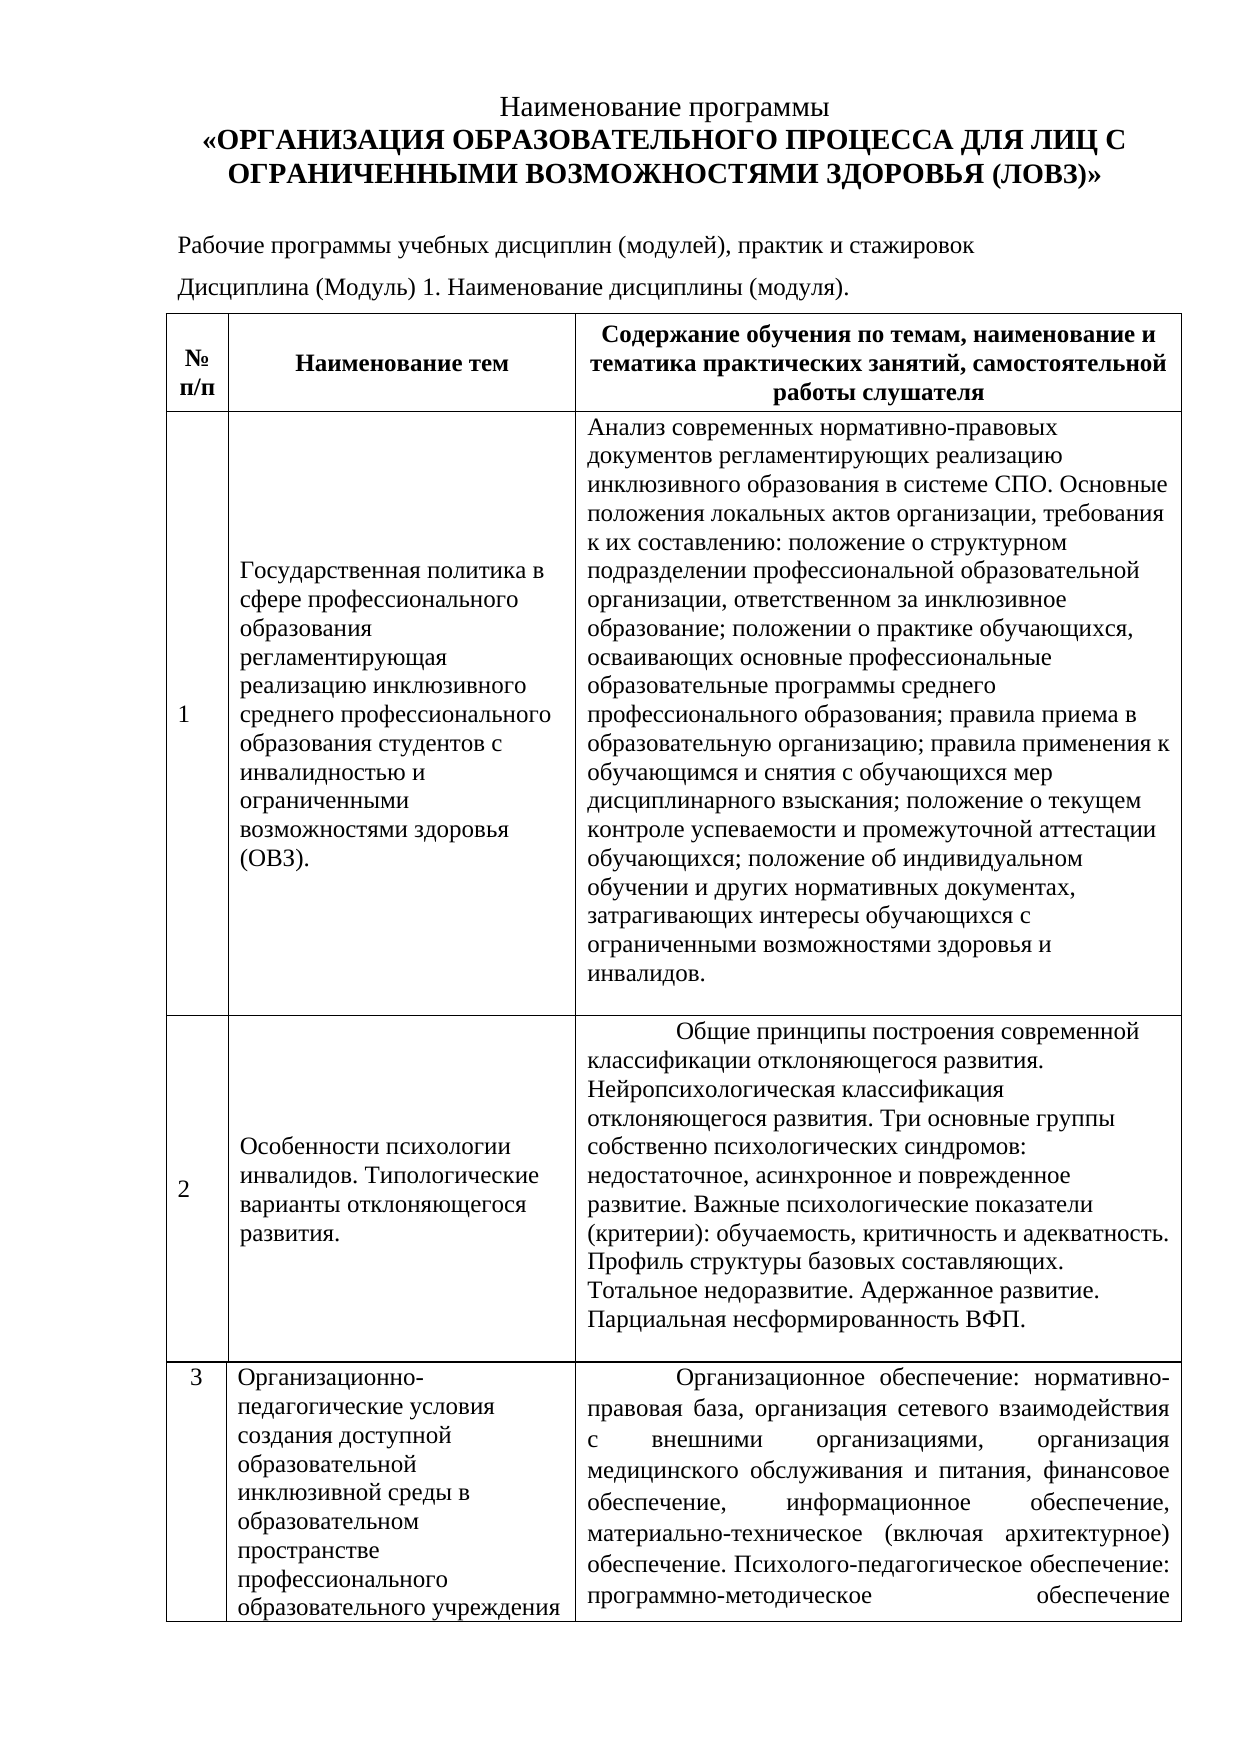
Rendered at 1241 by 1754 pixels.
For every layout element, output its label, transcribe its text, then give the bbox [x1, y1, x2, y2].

table_cell Общие принципы построения современной классификации отклоняющегося развития. Нейропсихологическая классификация отклоняющегося развития. Три основные группы собственно психологических синдромов: недостаточное, асинхронное и поврежденное развитие. Важные психологические показатели (критерии): обучаемость, критичность и адекватность. Профиль структуры базовых составляющих. Тотальное недоразвитие. Адержанное развитие. Парциальная несформированность ВФП. [576, 1016, 1181, 1361]
text Наименование программы [177, 89, 1152, 122]
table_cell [576, 1363, 1181, 1621]
table_cell Особенности психологии инвалидов. Типологические варианты отклоняющегося развития. [229, 1016, 575, 1361]
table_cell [227, 1363, 575, 1621]
text Дисциплина (Модуль) 1. Наименование дисциплины (модуля). [177, 272, 1152, 301]
table_header № п/п [167, 314, 228, 411]
text Рабочие программы учебных дисциплин (модулей), практик и стажировок [177, 231, 1152, 259]
table_cell 1 [167, 412, 228, 1015]
table_cell Анализ современных нормативно-правовых документов регламентирующих реализацию инклюзивного образования в системе СПО. Основные положения локальных актов организации, требования к их составлению: положение о структурном подразделении профессиональной образовательной организации, ответственном за инклюзивное образование; положении о практике обучающихся, осваивающих основные профессиональные образовательные программы среднего профессионального образования; правила приема в образовательную организацию; правила применения к обучающимся и снятия с обучающихся мер дисциплинарного взыскания; положение о текущем контроле успеваемости и промежуточной аттестации обучающихся; положение об индивидуальном обучении и других нормативных документах, затрагивающих интересы обучающихся с ограниченными возможностями здоровья и инвалидов. [576, 412, 1181, 1015]
table_header Наименование тем [229, 314, 575, 411]
table_header Содержание обучения по темам, наименование и тематика практических занятий, самостоятельной работы слушателя [576, 314, 1181, 411]
table_cell 3 [167, 1363, 226, 1621]
table_cell Государственная политика в сфере профессионального образования регламентирующая реализацию инклюзивного среднего профессионального образования студентов с инвалидностью и ограниченными возможностями здоровья (ОВЗ). [229, 412, 575, 1015]
text «ОРГАНИЗАЦИЯ ОБРАЗОВАТЕЛЬНОГО ПРОЦЕССА ДЛЯ ЛИЦ С ОГРАНИЧЕННЫМИ ВОЗМОЖНОСТЯМИ ЗДОРОВЬЯ (ЛОВЗ)» [177, 122, 1152, 189]
table_cell 2 [167, 1016, 228, 1361]
